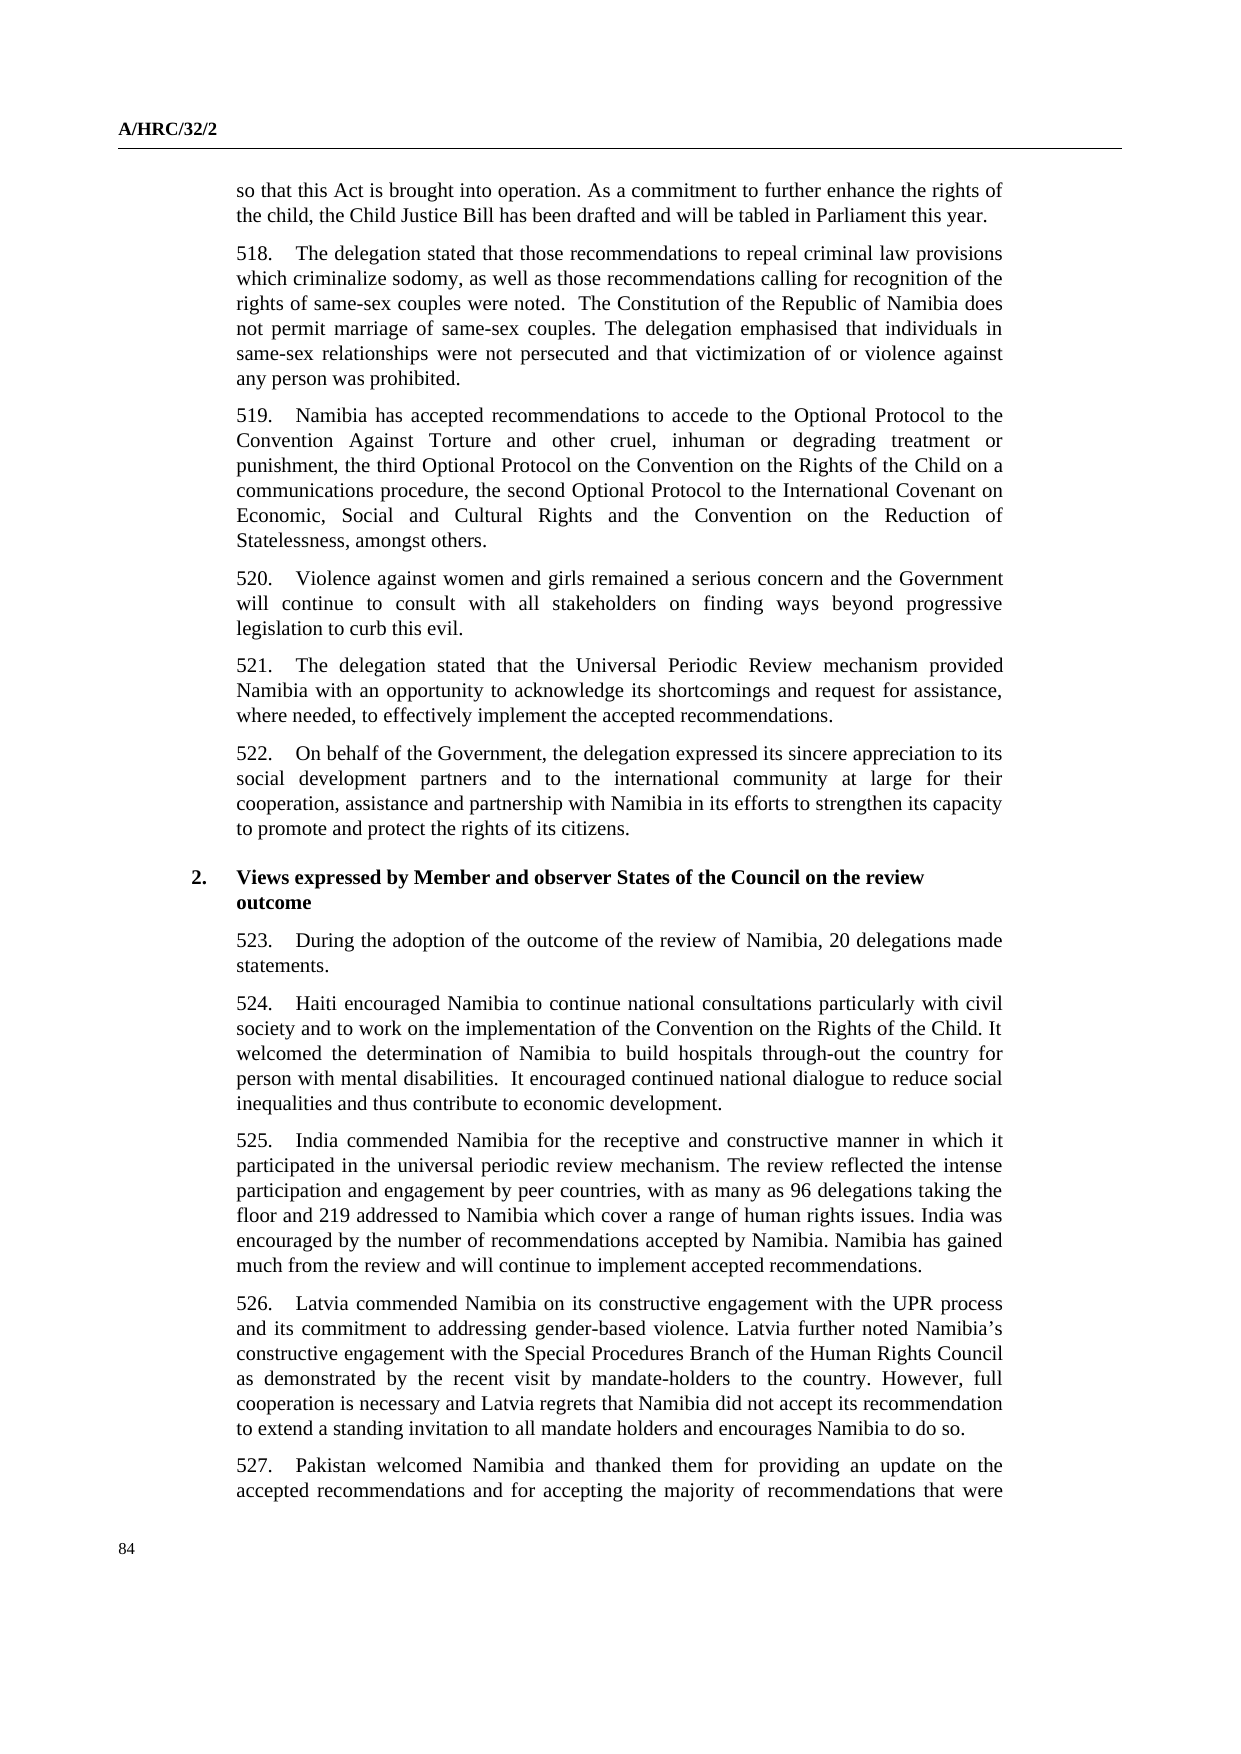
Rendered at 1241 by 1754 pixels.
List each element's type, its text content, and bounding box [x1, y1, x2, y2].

text 518. The delegation stated that those recommendations to repeal criminal law provisions which criminalize sodomy, as well as those recommendations calling for recognition of the rights of same-sex couples were noted. The Constitution of the Republic of Namibia does not permit marriage of same-sex couples. The delegation emphasised that individuals in same-sex relationships were not persecuted and that victimization of or violence against any person was prohibited. [236, 240, 1004, 390]
text 520. Violence against women and girls remained a serious concern and the Government will continue to consult with all stakeholders on finding ways beyond progressive legislation to curb this evil. [236, 565, 1004, 640]
text 522. On behalf of the Government, the delegation expressed its sincere appreciation to its social development partners and to the international community at large for their cooperation, assistance and partnership with Namibia in its efforts to strengthen its capacity to promote and protect the rights of its citizens. [236, 740, 1004, 840]
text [236, 1452, 1004, 1502]
text 526. Latvia commended Namibia on its constructive engagement with the UPR process and its commitment to addressing gender-based violence. Latvia further noted Namibia’s constructive engagement with the Special Procedures Branch of the Human Rights Council as demonstrated by the recent visit by mandate-holders to the country. However, full cooperation is necessary and Latvia regrets that Namibia did not accept its recommendation to extend a standing invitation to all mandate holders and encourages Namibia to do so. [236, 1290, 1004, 1440]
text 519. Namibia has accepted recommendations to accede to the Optional Protocol to the Convention Against Torture and other cruel, inhuman or degrading treatment or punishment, the third Optional Protocol on the Convention on the Rights of the Child on a communications procedure, the second Optional Protocol to the International Covenant on Economic, Social and Cultural Rights and the Convention on the Reduction of Statelessness, amongst others. [236, 402, 1004, 552]
text 525. India commended Namibia for the receptive and constructive manner in which it participated in the universal periodic review mechanism. The review reflected the intense participation and engagement by peer countries, with as many as 96 delegations taking the floor and 219 addressed to Namibia which cover a range of human rights issues. India was encouraged by the number of recommendations accepted by Namibia. Namibia has gained much from the review and will continue to implement accepted recommendations. [236, 1127, 1004, 1277]
text 523. During the adoption of the outcome of the review of Namibia, 20 delegations made statements. [236, 927, 1004, 977]
text 2. Views expressed by Member and observer States of the Council on the review outcome [118, 865, 1004, 915]
text 521. The delegation stated that the Universal Periodic Review mechanism provided Namibia with an opportunity to acknowledge its shortcomings and request for assistance, where needed, to effectively implement the accepted recommendations. [236, 652, 1004, 727]
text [236, 177, 1004, 227]
text 524. Haiti encouraged Namibia to continue national consultations particularly with civil society and to work on the implementation of the Convention on the Rights of the Child. It welcomed the determination of Namibia to build hospitals through-out the country for person with mental disabilities. It encouraged continued national dialogue to reduce social inequalities and thus contribute to economic development. [236, 990, 1004, 1115]
